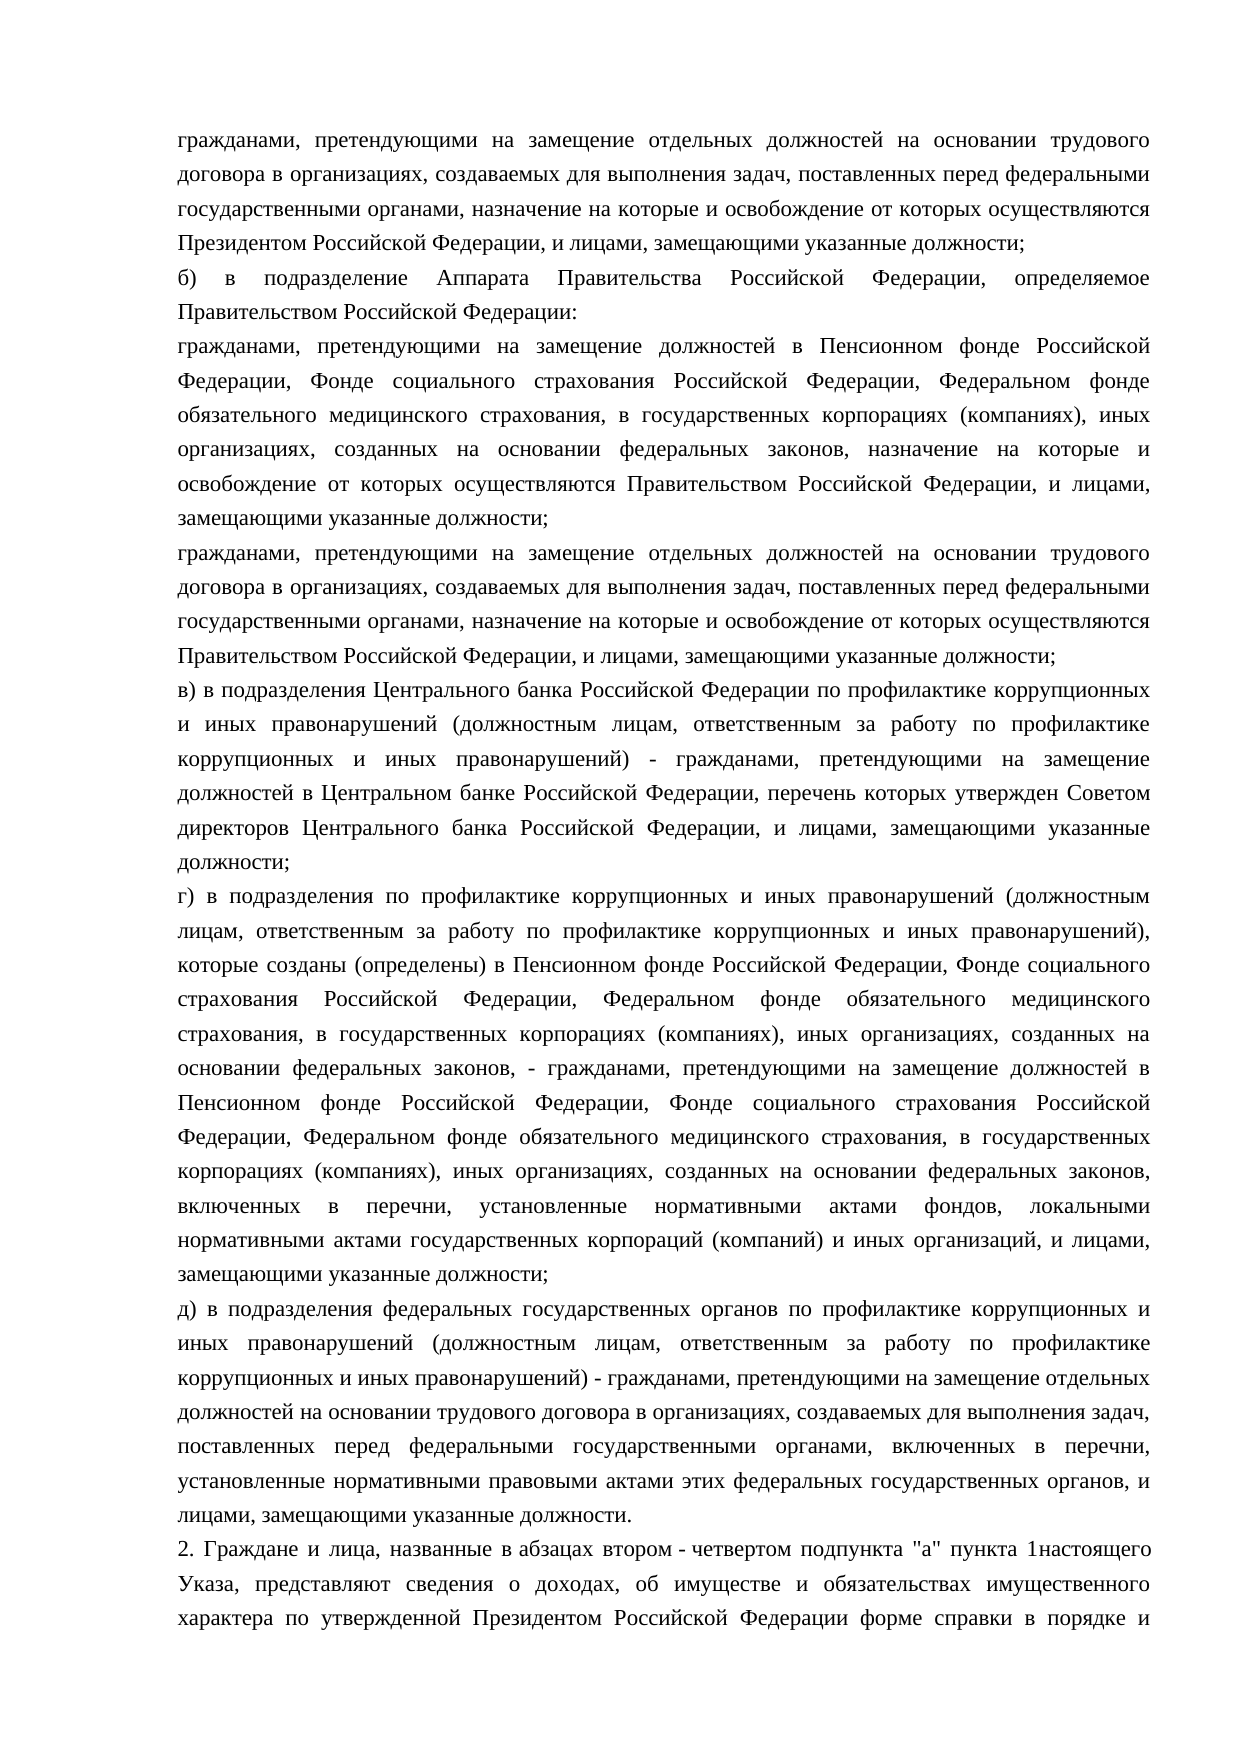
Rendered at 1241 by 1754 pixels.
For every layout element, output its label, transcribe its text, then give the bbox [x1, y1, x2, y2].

text б) в подразделение Аппарата Правительства Российской Федерации, определяемое Правительством Российской Федерации: [177, 256, 1152, 324]
text д) в подразделения федеральных государственных органов по профилактике коррупционных и иных правонарушений (должностным лицам, ответственным за работу по профилактике коррупционных и иных правонарушений) - гражданами, претендующими на замещение отдельных должностей на основании трудового договора в организациях, создаваемых для выполнения задач, поставленных перед федеральными государственными органами, включенных в перечни, установленные нормативными правовыми актами этих федеральных государственных органов, и лицами, замещающими указанные должности. [177, 1287, 1152, 1527]
text в) в подразделения Центрального банка Российской Федерации по профилактике коррупционных и иных правонарушений (должностным лицам, ответственным за работу по профилактике коррупционных и иных правонарушений) - гражданами, претендующими на замещение должностей в Центральном банке Российской Федерации, перечень которых утвержден Советом директоров Центрального банка Российской Федерации, и лицами, замещающими указанные должности; [177, 668, 1152, 874]
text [177, 1527, 1152, 1631]
text гражданами, претендующими на замещение отдельных должностей на основании трудового договора в организациях, создаваемых для выполнения задач, поставленных перед федеральными государственными органами, назначение на которые и освобождение от которых осуществляются Президентом Российской Федерации, и лицами, замещающими указанные должности; [177, 118, 1152, 256]
text г) в подразделения по профилактике коррупционных и иных правонарушений (должностным лицам, ответственным за работу по профилактике коррупционных и иных правонарушений), которые созданы (определены) в Пенсионном фонде Российской Федерации, Фонде социального страхования Российской Федерации, Федеральном фонде обязательного медицинского страхования, в государственных корпорациях (компаниях), иных организациях, созданных на основании федеральных законов, - гражданами, претендующими на замещение должностей в Пенсионном фонде Российской Федерации, Фонде социального страхования Российской Федерации, Федеральном фонде обязательного медицинского страхования, в государственных корпорациях (компаниях), иных организациях, созданных на основании федеральных законов, включенных в перечни, установленные нормативными актами фондов, локальными нормативными актами государственных корпораций (компаний) и иных организаций, и лицами, замещающими указанные должности; [177, 874, 1152, 1287]
text гражданами, претендующими на замещение должностей в Пенсионном фонде Российской Федерации, Фонде социального страхования Российской Федерации, Федеральном фонде обязательного медицинского страхования, в государственных корпорациях (компаниях), иных организациях, созданных на основании федеральных законов, назначение на которые и освобождение от которых осуществляются Правительством Российской Федерации, и лицами, замещающими указанные должности; [177, 324, 1152, 531]
text гражданами, претендующими на замещение отдельных должностей на основании трудового договора в организациях, создаваемых для выполнения задач, поставленных перед федеральными государственными органами, назначение на которые и освобождение от которых осуществляются Правительством Российской Федерации, и лицами, замещающими указанные должности; [177, 531, 1152, 668]
